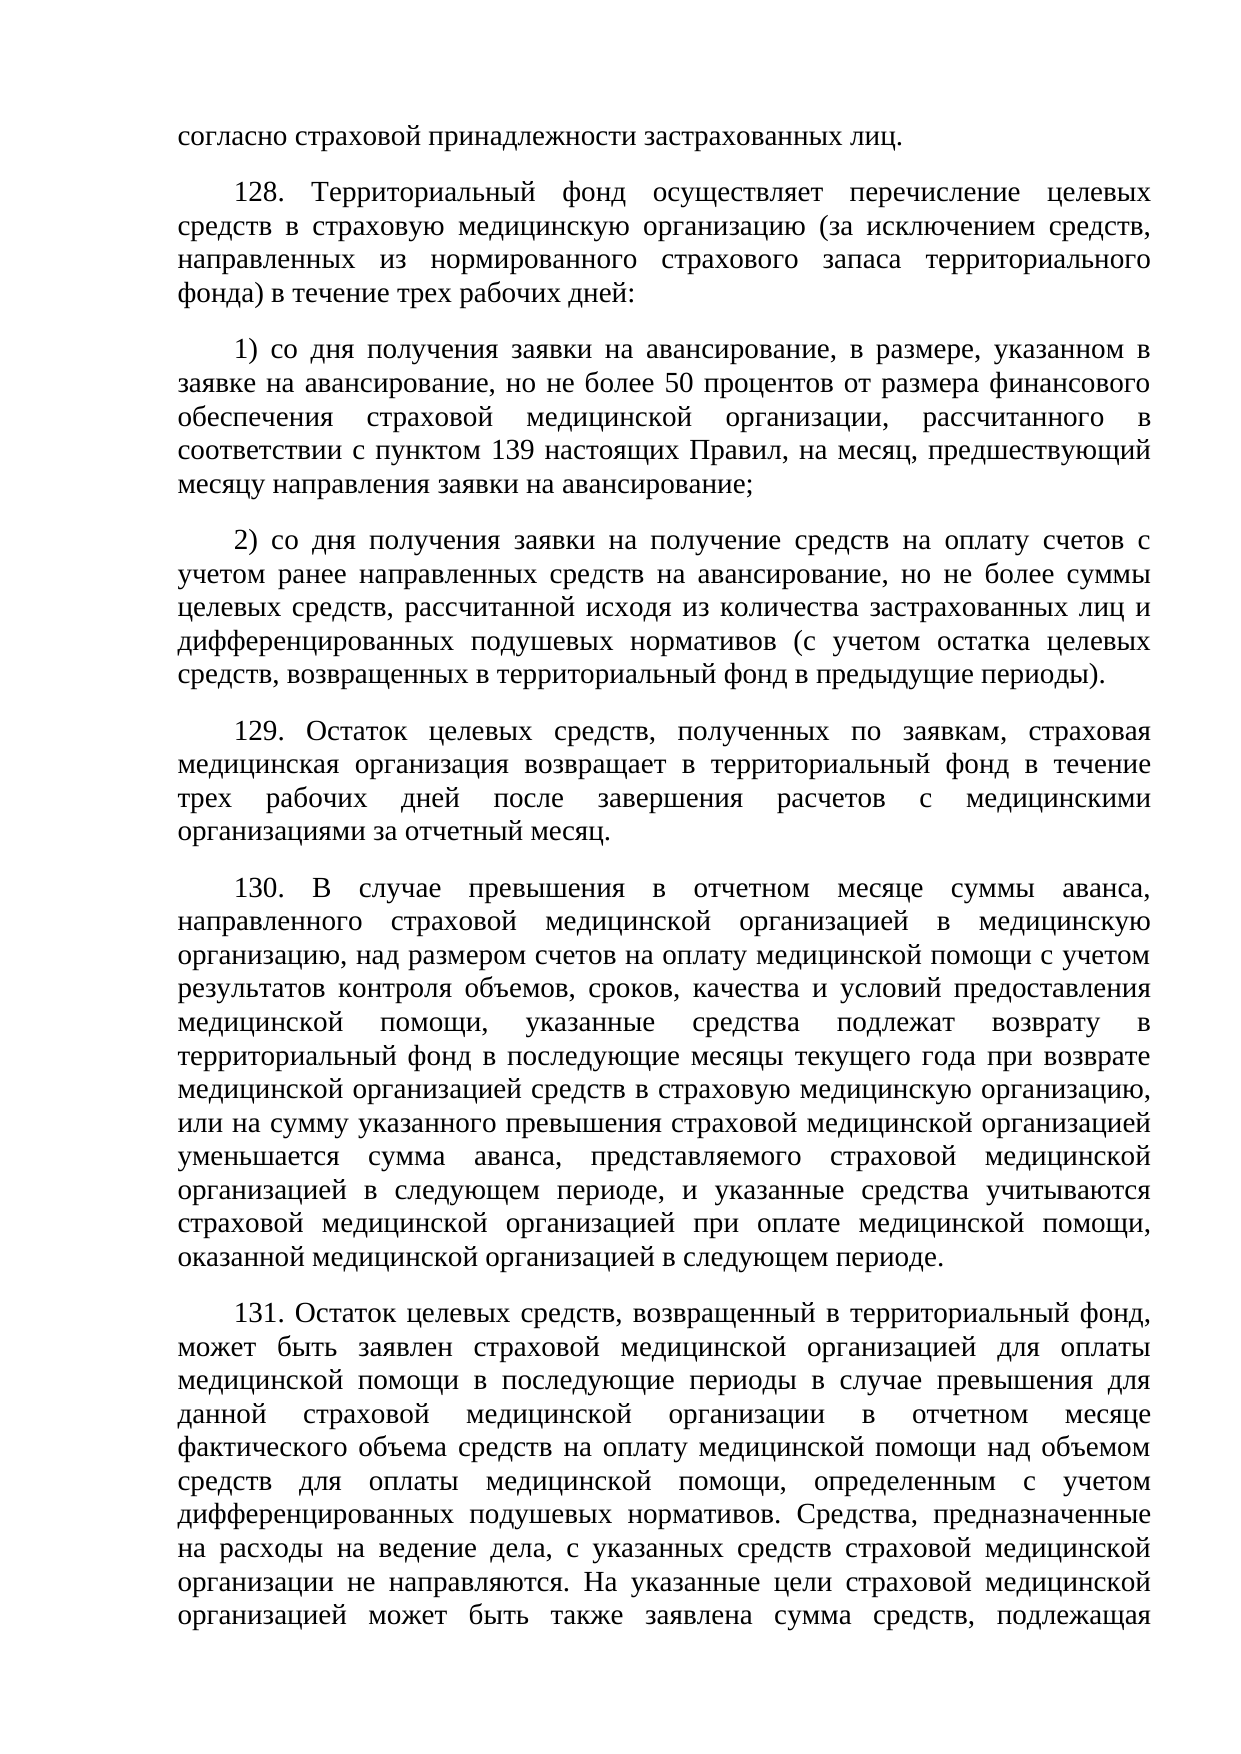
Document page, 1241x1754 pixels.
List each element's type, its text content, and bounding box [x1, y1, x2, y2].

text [177, 1295, 1152, 1631]
text 129. Остаток целевых средств, полученных по заявкам, страховая медицинская организация возвращает в территориальный фонд в течение трех рабочих дней после завершения расчетов с медицинскими организациями за отчетный месяц. [177, 713, 1152, 847]
text 1) со дня получения заявки на авансирование, в размере, указанном в заявке на авансирование, но не более 50 процентов от размера финансового обеспечения страховой медицинской организации, рассчитанного в соответствии с пунктом 139 настоящих Правил, на месяц, предшествующий месяцу направления заявки на авансирование; [177, 332, 1152, 499]
text 128. Территориальный фонд осуществляет перечисление целевых средств в страховую медицинскую организацию (за исключением средств, направленных из нормированного страхового запаса территориального фонда) в течение трех рабочих дней: [177, 174, 1152, 309]
text 130. В случае превышения в отчетном месяце суммы аванса, направленного страховой медицинской организацией в медицинскую организацию, над размером счетов на оплату медицинской помощи с учетом результатов контроля объемов, сроков, качества и условий предоставления медицинской помощи, указанные средства подлежат возврату в территориальный фонд в последующие месяцы текущего года при возврате медицинской организацией средств в страховую медицинскую организацию, или на сумму указанного превышения страховой медицинской организацией уменьшается сумма аванса, представляемого страховой медицинской организацией в следующем периоде, и указанные средства учитываются страховой медицинской организацией при оплате медицинской помощи, оказанной медицинской организацией в следующем периоде. [177, 870, 1152, 1272]
text 2) со дня получения заявки на получение средств на оплату счетов с учетом ранее направленных средств на авансирование, но не более суммы целевых средств, рассчитанной исходя из количества застрахованных лиц и дифференцированных подушевых нормативов (с учетом остатка целевых средств, возвращенных в территориальный фонд в предыдущие периоды). [177, 522, 1152, 690]
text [177, 118, 1152, 152]
